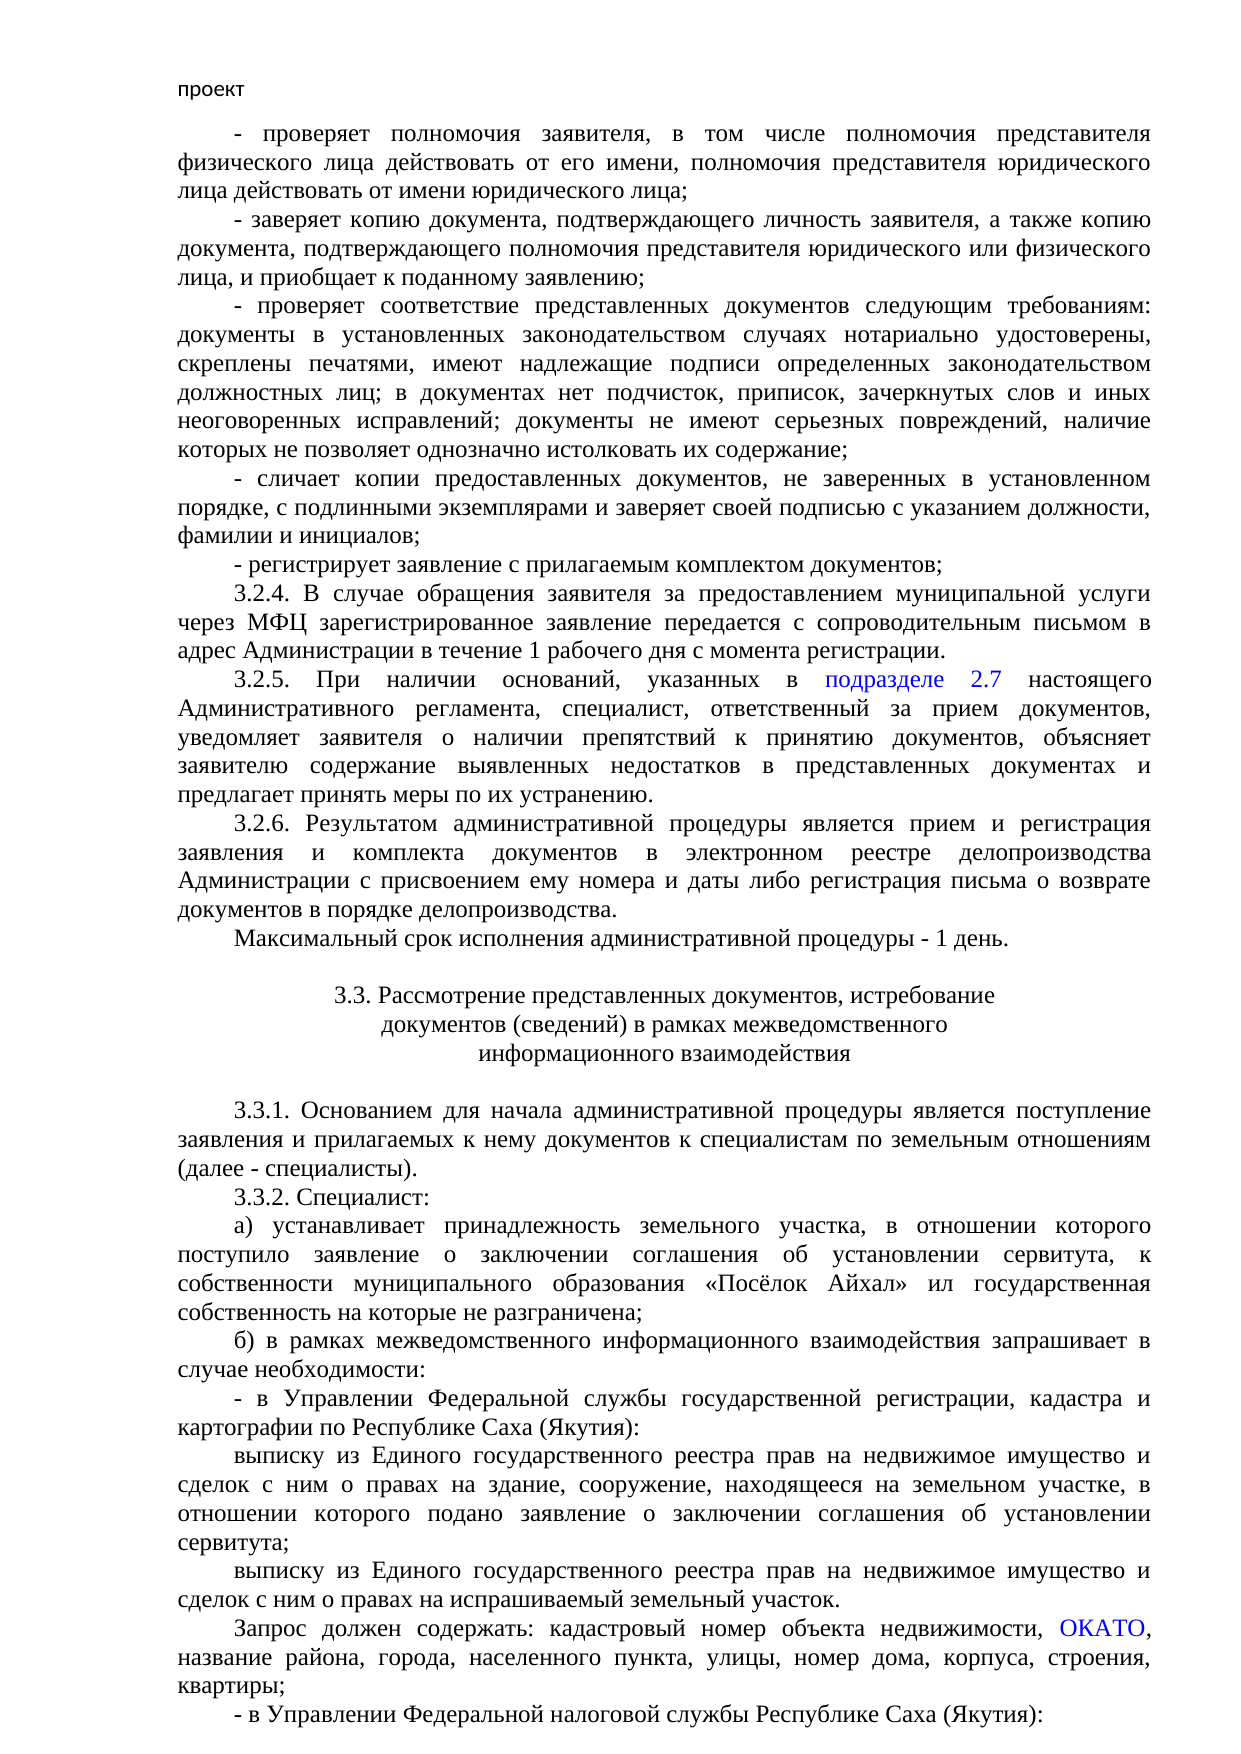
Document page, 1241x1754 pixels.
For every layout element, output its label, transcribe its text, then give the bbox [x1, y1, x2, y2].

text б) в рамках межведомственного информационного взаимодействия запрашивает в случае необходимости: [177, 1326, 1152, 1383]
text 3.3.1. Основанием для начала административной процедуры является поступление заявления и прилагаемых к нему документов к специалистам по земельным отношениям (далее - специалисты). [177, 1096, 1152, 1182]
text - проверяет соответствие представленных документов следующим требованиям: документы в установленных законодательством случаях нотариально удостоверены, скреплены печатями, имеют надлежащие подписи определенных законодательством должностных лиц; в документах нет подчисток, приписок, зачеркнутых слов и иных неоговоренных исправлений; документы не имеют серьезных повреждений, наличие которых не позволяет однозначно истолковать их содержание; [177, 291, 1152, 463]
text - в Управлении Федеральной службы государственной регистрации, кадастра и картографии по Республике Саха (Якутия): [177, 1383, 1152, 1441]
text информационного взаимодействия [177, 1038, 1152, 1067]
text документов (сведений) в рамках межведомственного [177, 1009, 1152, 1038]
text выписку из Единого государственного реестра прав на недвижимое имущество и сделок с ним о правах на испрашиваемый земельный участок. [177, 1556, 1152, 1613]
text 3.2.4. В случае обращения заявителя за предоставлением муниципальной услуги через МФЦ зарегистрированное заявление передается с сопроводительным письмом в адрес Администрации в течение 1 рабочего дня с момента регистрации. [177, 578, 1152, 664]
text а) устанавливает принадлежность земельного участка, в отношении которого поступило заявление о заключении соглашения об установлении сервитута, к собственности муниципального образования «Посёлок Айхал» ил государственная собственность на которые не разграничена; [177, 1211, 1152, 1326]
text - сличает копии предоставленных документов, не заверенных в установленном порядке, с подлинными экземплярами и заверяет своей подписью с указанием должности, фамилии и инициалов; [177, 463, 1152, 549]
text 3.3.2. Специалист: [177, 1182, 1152, 1211]
text Запрос должен содержать: кадастровый номер объекта недвижимости, ОКАТО, название района, города, населенного пункта, улицы, номер дома, корпуса, строения, квартиры; [177, 1613, 1152, 1699]
text 3.2.6. Результатом административной процедуры является прием и регистрация заявления и комплекта документов в электронном реестре делопроизводства Администрации с присвоением ему номера и даты либо регистрация письма о возврате документов в порядке делопроизводства. [177, 808, 1152, 923]
text 3.3. Рассмотрение представленных документов, истребование [177, 981, 1152, 1009]
text - заверяет копию документа, подтверждающего личность заявителя, а также копию документа, подтверждающего полномочия представителя юридического или физического лица, и приобщает к поданному заявлению; [177, 204, 1152, 291]
text 3.2.5. При наличии оснований, указанных в подразделе 2.7 настоящего Административного регламента, специалист, ответственный за прием документов, уведомляет заявителя о наличии препятствий к принятию документов, объясняет заявителю содержание выявленных недостатков в представленных документах и предлагает принять меры по их устранению. [177, 664, 1152, 808]
text выписку из Единого государственного реестра прав на недвижимое имущество и сделок с ним о правах на здание, сооружение, находящееся на земельном участке, в отношении которого подано заявление о заключении соглашения об установлении сервитута; [177, 1441, 1152, 1556]
text Максимальный срок исполнения административной процедуры - 1 день. [177, 923, 1152, 952]
text - в Управлении Федеральной налоговой службы Республике Саха (Якутия): [177, 1699, 1152, 1728]
text - проверяет полномочия заявителя, в том числе полномочия представителя физического лица действовать от его имени, полномочия представителя юридического лица действовать от имени юридического лица; [177, 118, 1152, 204]
text - регистрирует заявление с прилагаемым комплектом документов; [177, 549, 1152, 578]
